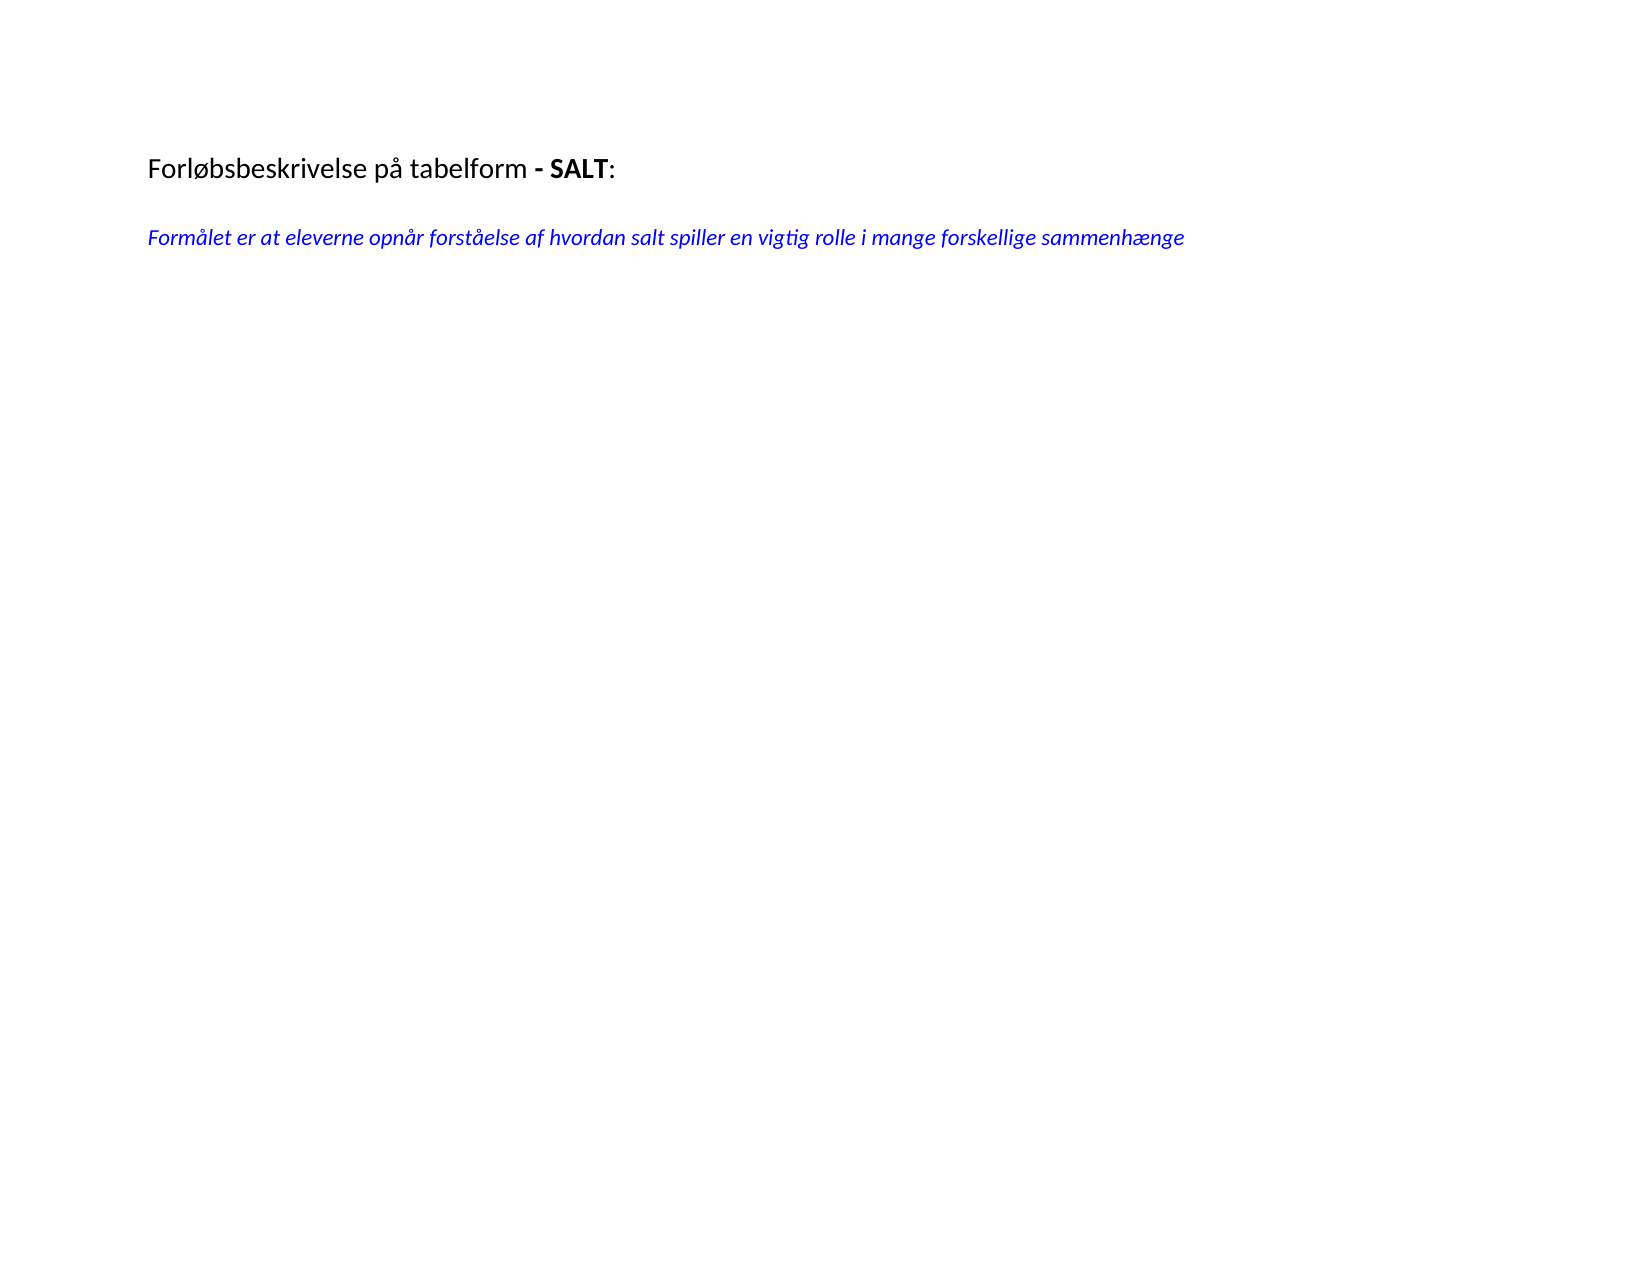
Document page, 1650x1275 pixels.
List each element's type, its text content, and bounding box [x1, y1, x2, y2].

text Forløbsbeskrivelse på tabelform - SALT: [148, 150, 1502, 186]
text Formålet er at eleverne opnår forståelse af hvordan salt spiller en vigtig rolle i mange forskellige sammenhænge [148, 223, 1502, 251]
